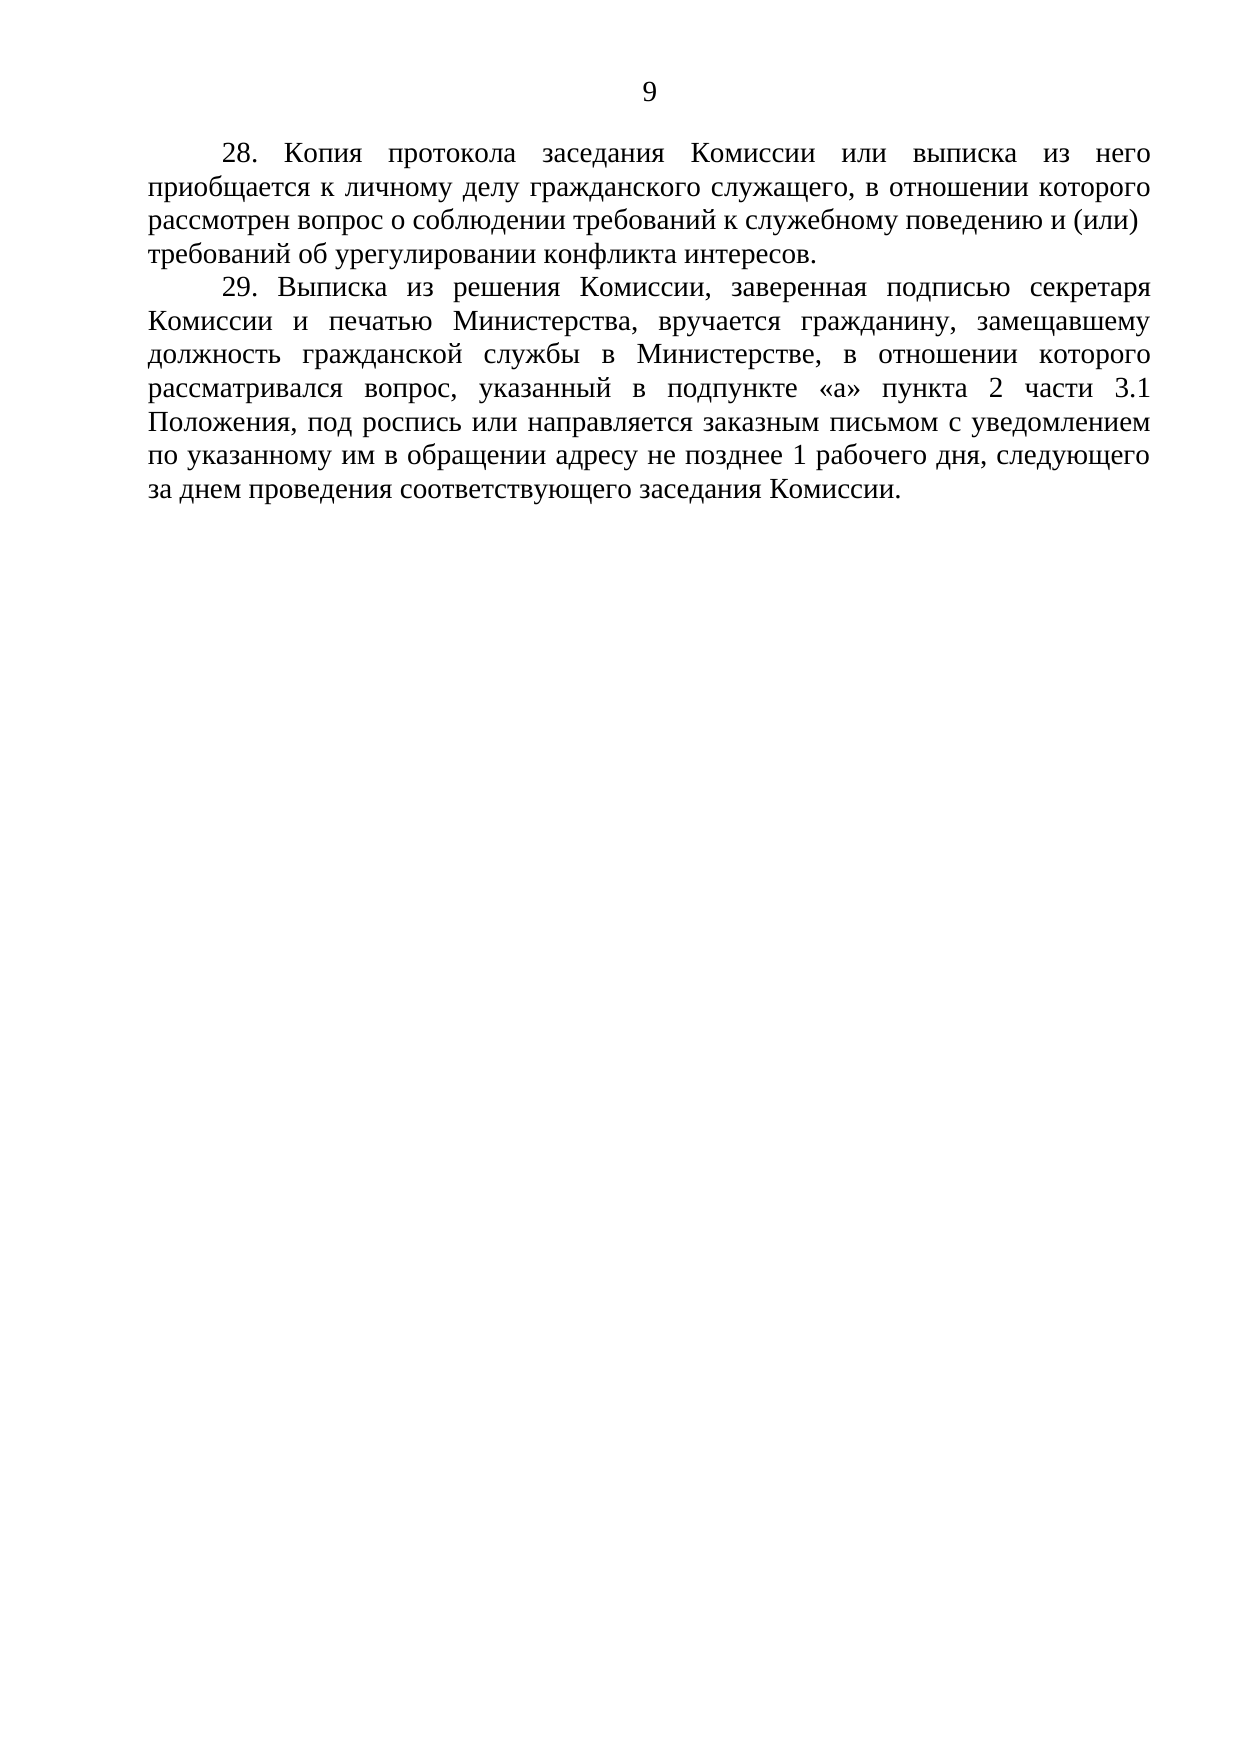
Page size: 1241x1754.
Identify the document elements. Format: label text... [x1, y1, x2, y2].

text требований об урегулировании конфликта интересов. [148, 236, 1152, 269]
text 28. Копия протокола заседания Комиссии или выписка из него приобщается к личному делу гражданского служащего, в отношении которого рассмотрен вопрос о соблюдении требований к служебному поведению и (или) [148, 135, 1152, 236]
text 29. Выписка из решения Комиссии, заверенная подписью секретаря Комиссии и печатью Министерства, вручается гражданину, замещавшему должность гражданской службы в Министерстве, в отношении которого рассматривался вопрос, указанный в подпункте «а» пункта 2 части 3.1 Положения, под роспись или направляется заказным письмом с уведомлением по указанному им в обращении адресу не позднее 1 рабочего дня, следующего за днем проведения соответствующего заседания Комиссии. [148, 269, 1152, 504]
